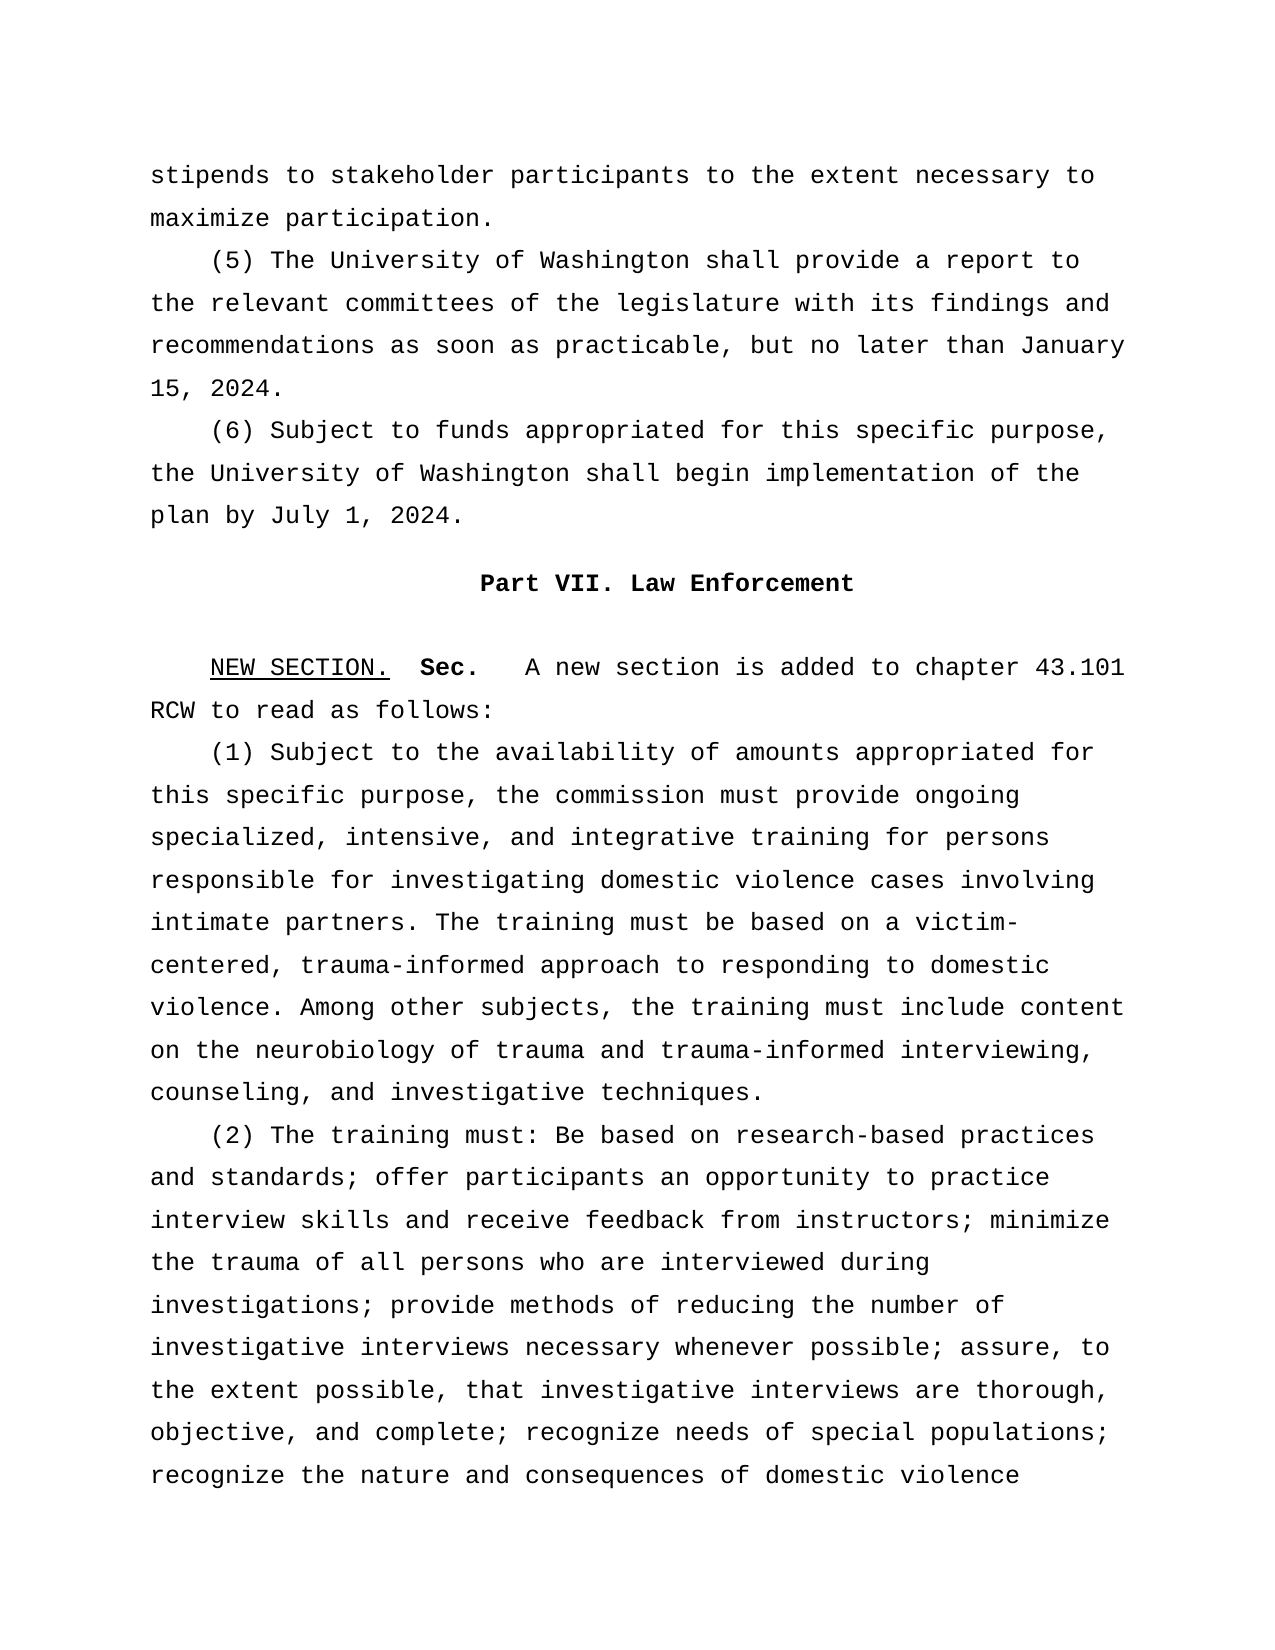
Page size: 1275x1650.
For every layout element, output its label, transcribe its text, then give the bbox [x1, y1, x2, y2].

text NEW SECTION. Sec. A new section is added to chapter 43.101 RCW to read as follows: [150, 642, 1125, 727]
text (6) Subject to funds appropriated for this specific purpose, the University of Washington shall begin implementation of the plan by July 1, 2024. [150, 405, 1125, 532]
text (5) The University of Washington shall provide a report to the relevant committees of the legislature with its findings and recommendations as soon as practicable, but no later than January 15, 2024. [150, 235, 1125, 405]
text (1) Subject to the availability of amounts appropriated for this specific purpose, the commission must provide ongoing specialized, intensive, and integrative training for persons responsible for investigating domestic violence cases involving intimate partners. The training must be based on a victim-centered, trauma-informed approach to responding to domestic violence. Among other subjects, the training must include content on the neurobiology of trauma and trauma-informed interviewing, counseling, and investigative techniques. [150, 727, 1125, 1109]
text Part VII. Law Enforcement [150, 557, 1125, 600]
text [150, 150, 1125, 235]
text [150, 1109, 1125, 1492]
